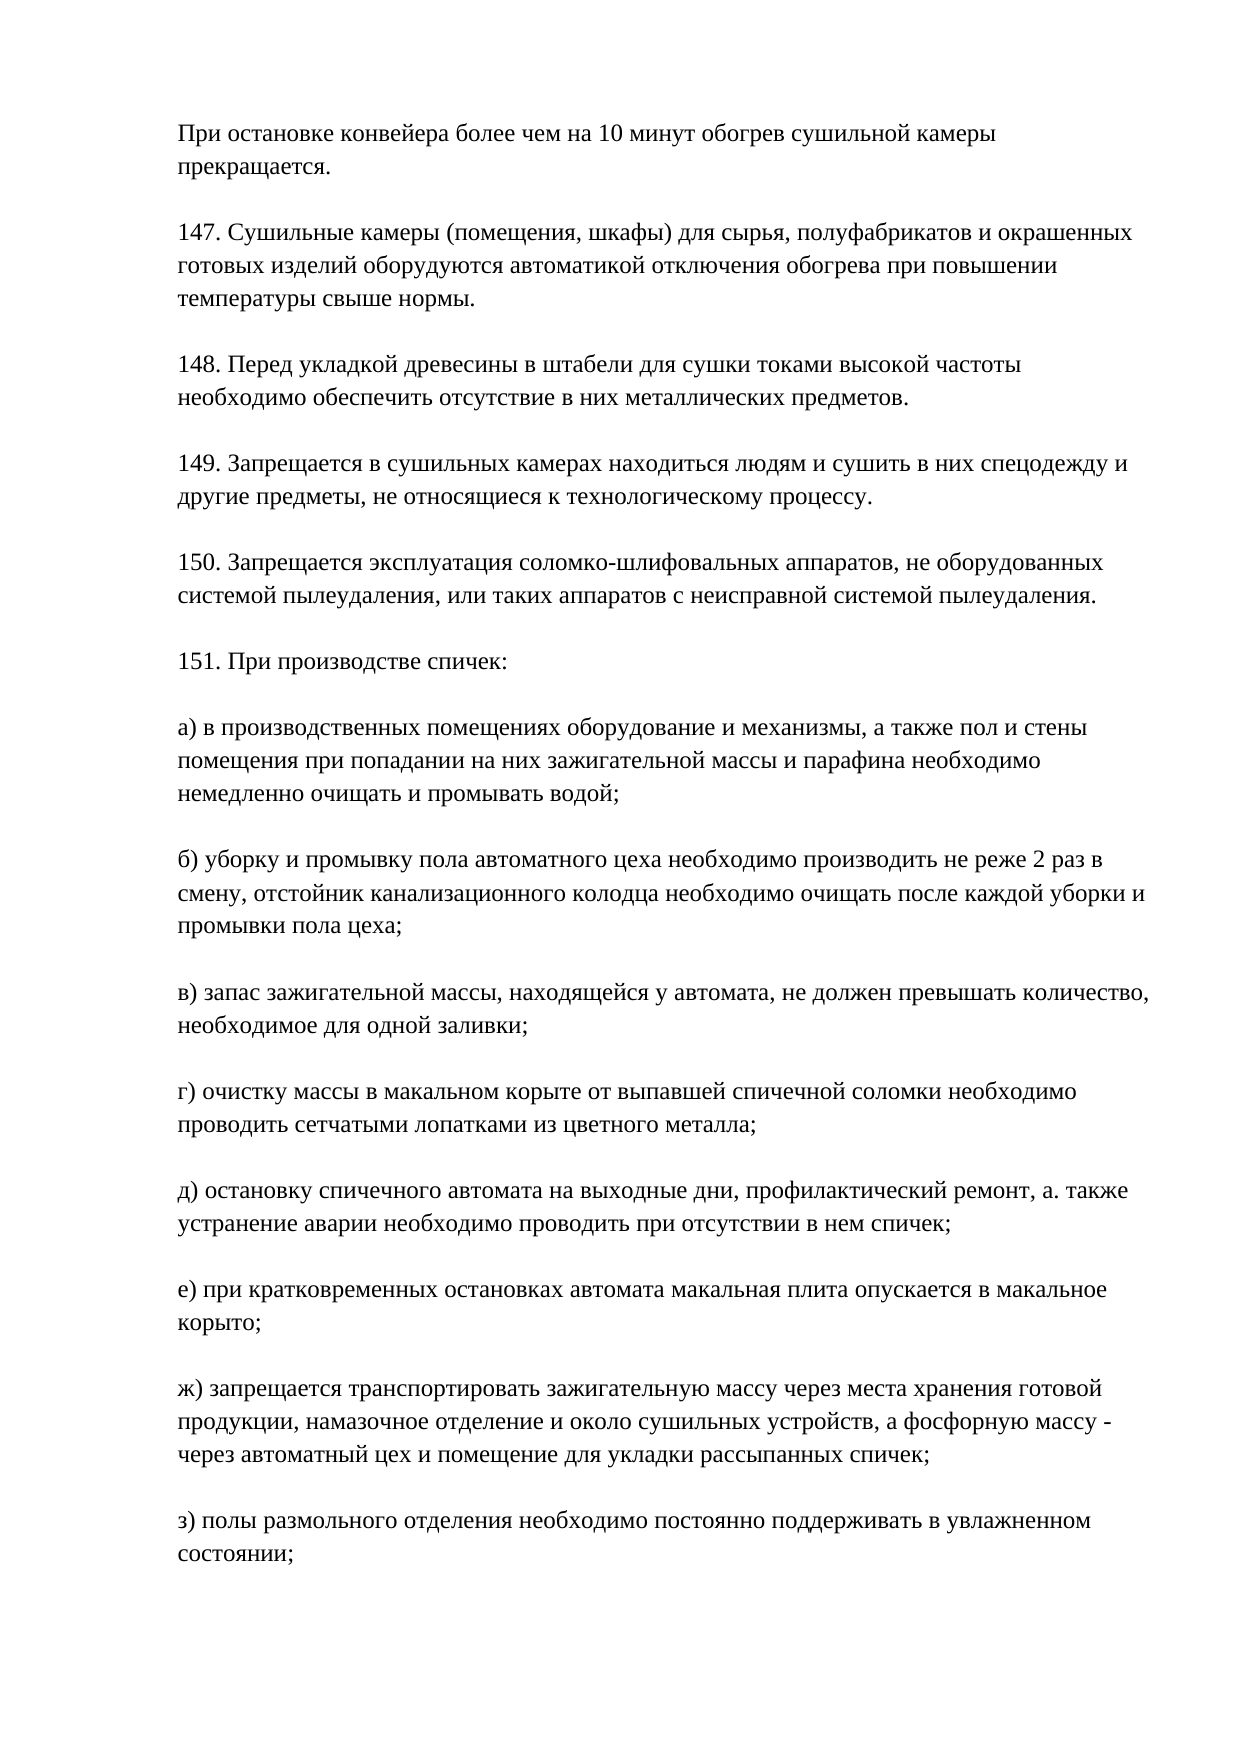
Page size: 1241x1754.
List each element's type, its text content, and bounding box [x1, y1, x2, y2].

text г) очистку массы в макальном корыте от выпавшей спичечной соломки необходимо проводить сетчатыми лопатками из цветного металла; [177, 1076, 1152, 1137]
text з) полы размольного отделения необходимо постоянно поддерживать в увлажненном состоянии; [177, 1505, 1152, 1567]
text 148. Перед укладкой древесины в штабели для сушки токами высокой частоты необходимо обеспечить отсутствие в них металлических предметов. [177, 349, 1152, 411]
text 151. При производстве спичек: [177, 646, 1152, 675]
text е) при кратковременных остановках автомата макальная плита опускается в макальное корыто; [177, 1274, 1152, 1336]
text 150. Запрещается эксплуатация соломко-шлифовальных аппаратов, не оборудованных системой пылеудаления, или таких аппаратов с неисправной системой пылеудаления. [177, 547, 1152, 609]
text д) остановку спичечного автомата на выходные дни, профилактический ремонт, а. также устранение аварии необходимо проводить при отсутствии в нем спичек; [177, 1175, 1152, 1237]
text 149. Запрещается в сушильных камерах находиться людям и сушить в них спецодежду и другие предметы, не относящиеся к технологическому процессу. [177, 448, 1152, 510]
text 147. Сушильные камеры (помещения, шкафы) для сырья, полуфабрикатов и окрашенных готовых изделий оборудуются автоматикой отключения обогрева при повышении температуры свыше нормы. [177, 217, 1152, 312]
text а) в производственных помещениях оборудование и механизмы, а также пол и стены помещения при попадании на них зажигательной массы и парафина необходимо немедленно очищать и промывать водой; [177, 712, 1152, 807]
text б) уборку и промывку пола автоматного цеха необходимо производить не реже 2 раз в смену, отстойник канализационного колодца необходимо очищать после каждой уборки и промывки пола цеха; [177, 844, 1152, 939]
text При остановке конвейера более чем на 10 минут обогрев сушильной камеры прекращается. [177, 118, 1152, 180]
text в) запас зажигательной массы, находящейся у автомата, не должен превышать количество, необходимое для одной заливки; [177, 977, 1152, 1038]
text ж) запрещается транспортировать зажигательную массу через места хранения готовой продукции, намазочное отделение и около сушильных устройств, а фосфорную массу - через автоматный цех и помещение для укладки рассыпанных спичек; [177, 1373, 1152, 1468]
